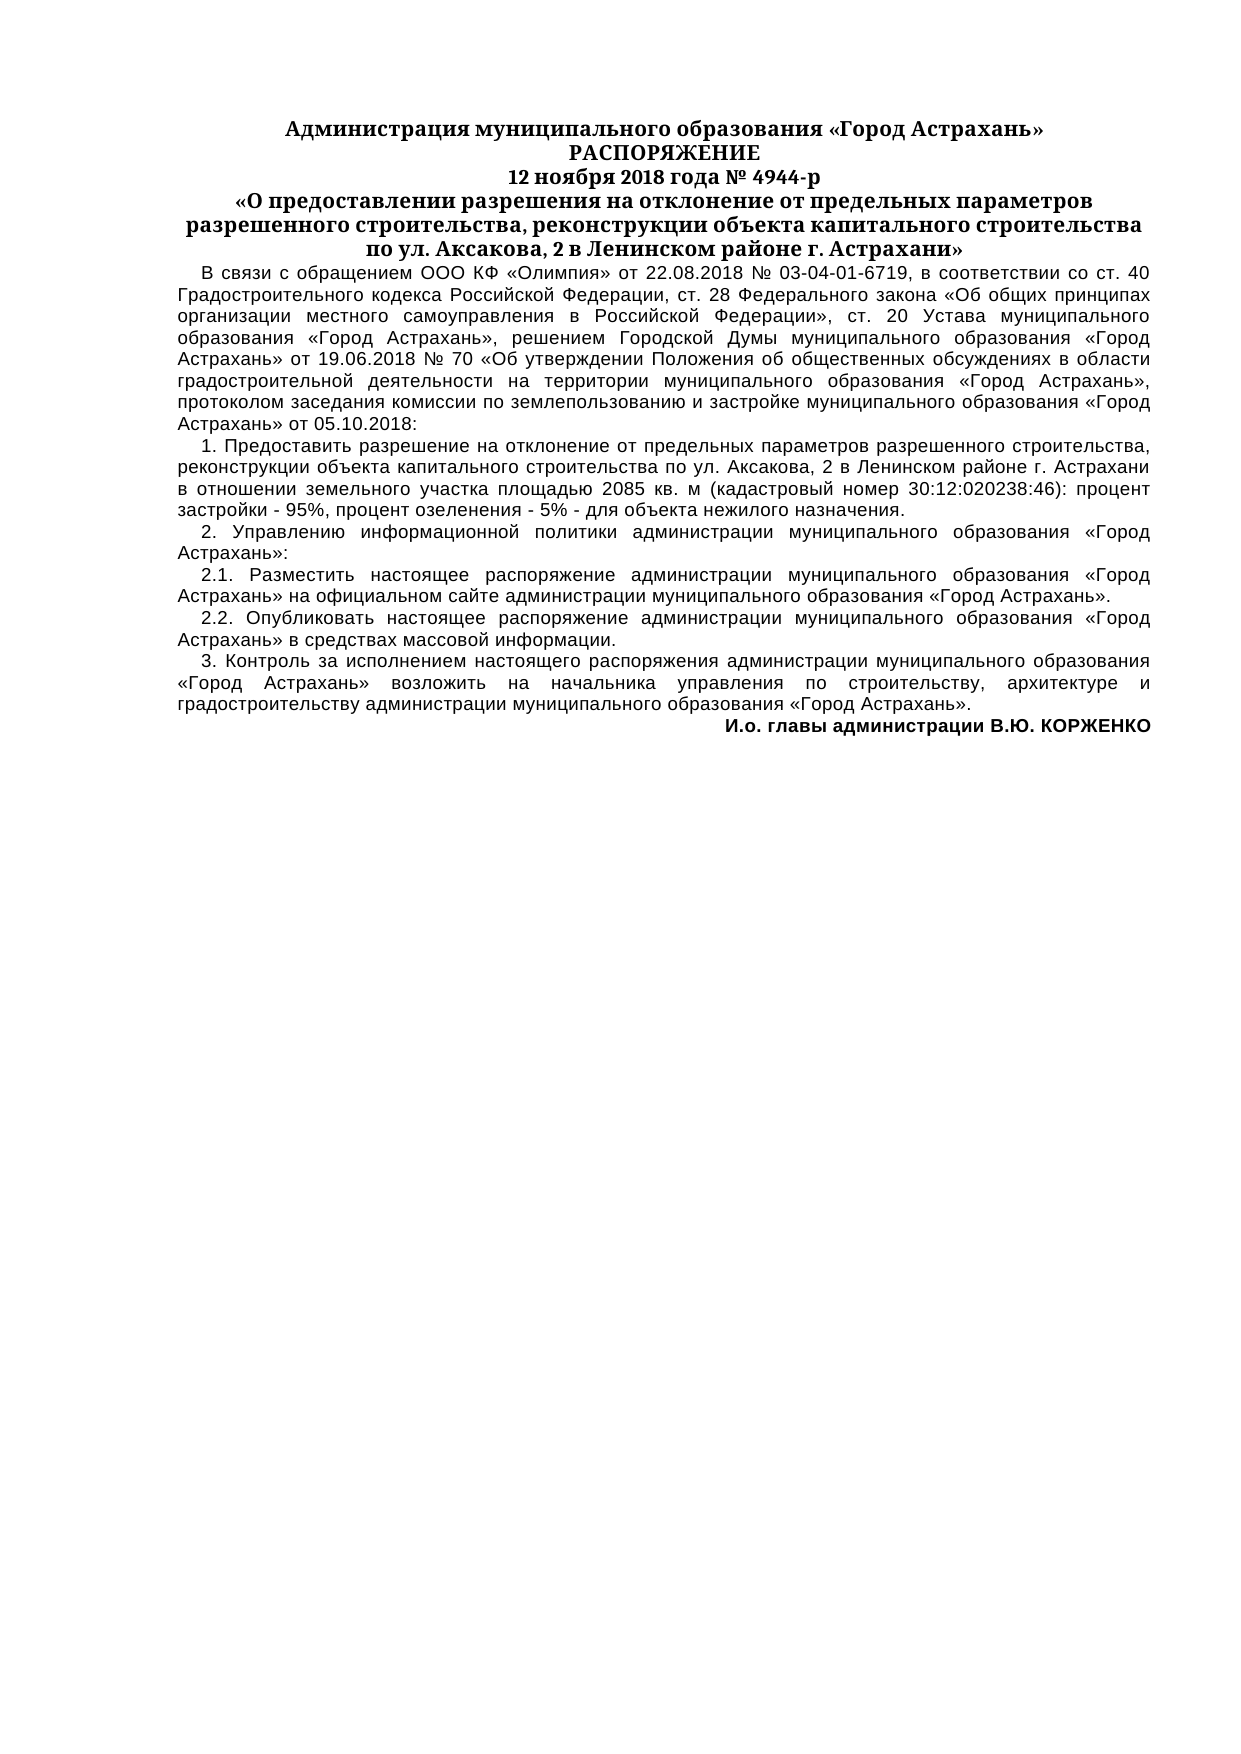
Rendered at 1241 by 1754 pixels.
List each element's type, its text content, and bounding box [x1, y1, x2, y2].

text 2. Управлению информационной политики администрации муниципального образования «Город Астрахань»: [177, 521, 1152, 564]
text 3. Контроль за исполнением настоящего распоряжения администрации муниципального образования «Город Астрахань» возложить на начальника управления по строительству, архитектуре и градостроительству администрации муниципального образования «Город Астрахань». [177, 650, 1152, 715]
text В связи с обращением ООО КФ «Олимпия» от 22.08.2018 № 03-04-01-6719, в соответствии со ст. 40 Градостроительного кодекса Российской Федерации, ст. 28 Федерального закона «Об общих принципах организации местного самоуправления в Российской Федерации», ст. 20 Устава муниципального образования «Город Астрахань», решением Городской Думы муниципального образования «Город Астрахань» от 19.06.2018 № 70 «Об утверждении Положения об общественных обсуждениях в области градостроительной деятельности на территории муниципального образования «Город Астрахань», протоколом заседания комиссии по землепользованию и застройке муниципального образования «Город Астрахань» от 05.10.2018: [177, 262, 1152, 434]
text 1. Предоставить разрешение на отклонение от предельных параметров разрешенного строительства, реконструкции объекта капитального строительства по ул. Аксакова, 2 в Ленинском районе г. Астрахани в отношении земельного участка площадью 2085 кв. м (кадастровый номер 30:12:020238:46): процент застройки - 95%, процент озеленения - 5% - для объекта нежилого назначения. [177, 434, 1152, 521]
text 2.1. Разместить настоящее распоряжение администрации муниципального образования «Город Астрахань» на официальном сайте администрации муниципального образования «Город Астрахань». [177, 564, 1152, 607]
text Администрация муниципального образования «Город Астрахань» РАСПОРЯЖЕНИЕ [177, 118, 1152, 166]
text 12 ноября 2018 года № 4944-р [177, 166, 1152, 190]
text И.о. главы администрации В.Ю. КОРЖЕНКО [177, 715, 1152, 736]
text «О предоставлении разрешения на отклонение от предельных параметров разрешенного строительства, реконструкции объекта капитального строительства по ул. Аксакова, 2 в Ленинском районе г. Астрахани» [177, 190, 1152, 262]
text 2.2. Опубликовать настоящее распоряжение администрации муниципального образования «Город Астрахань» в средствах массовой информации. [177, 607, 1152, 650]
